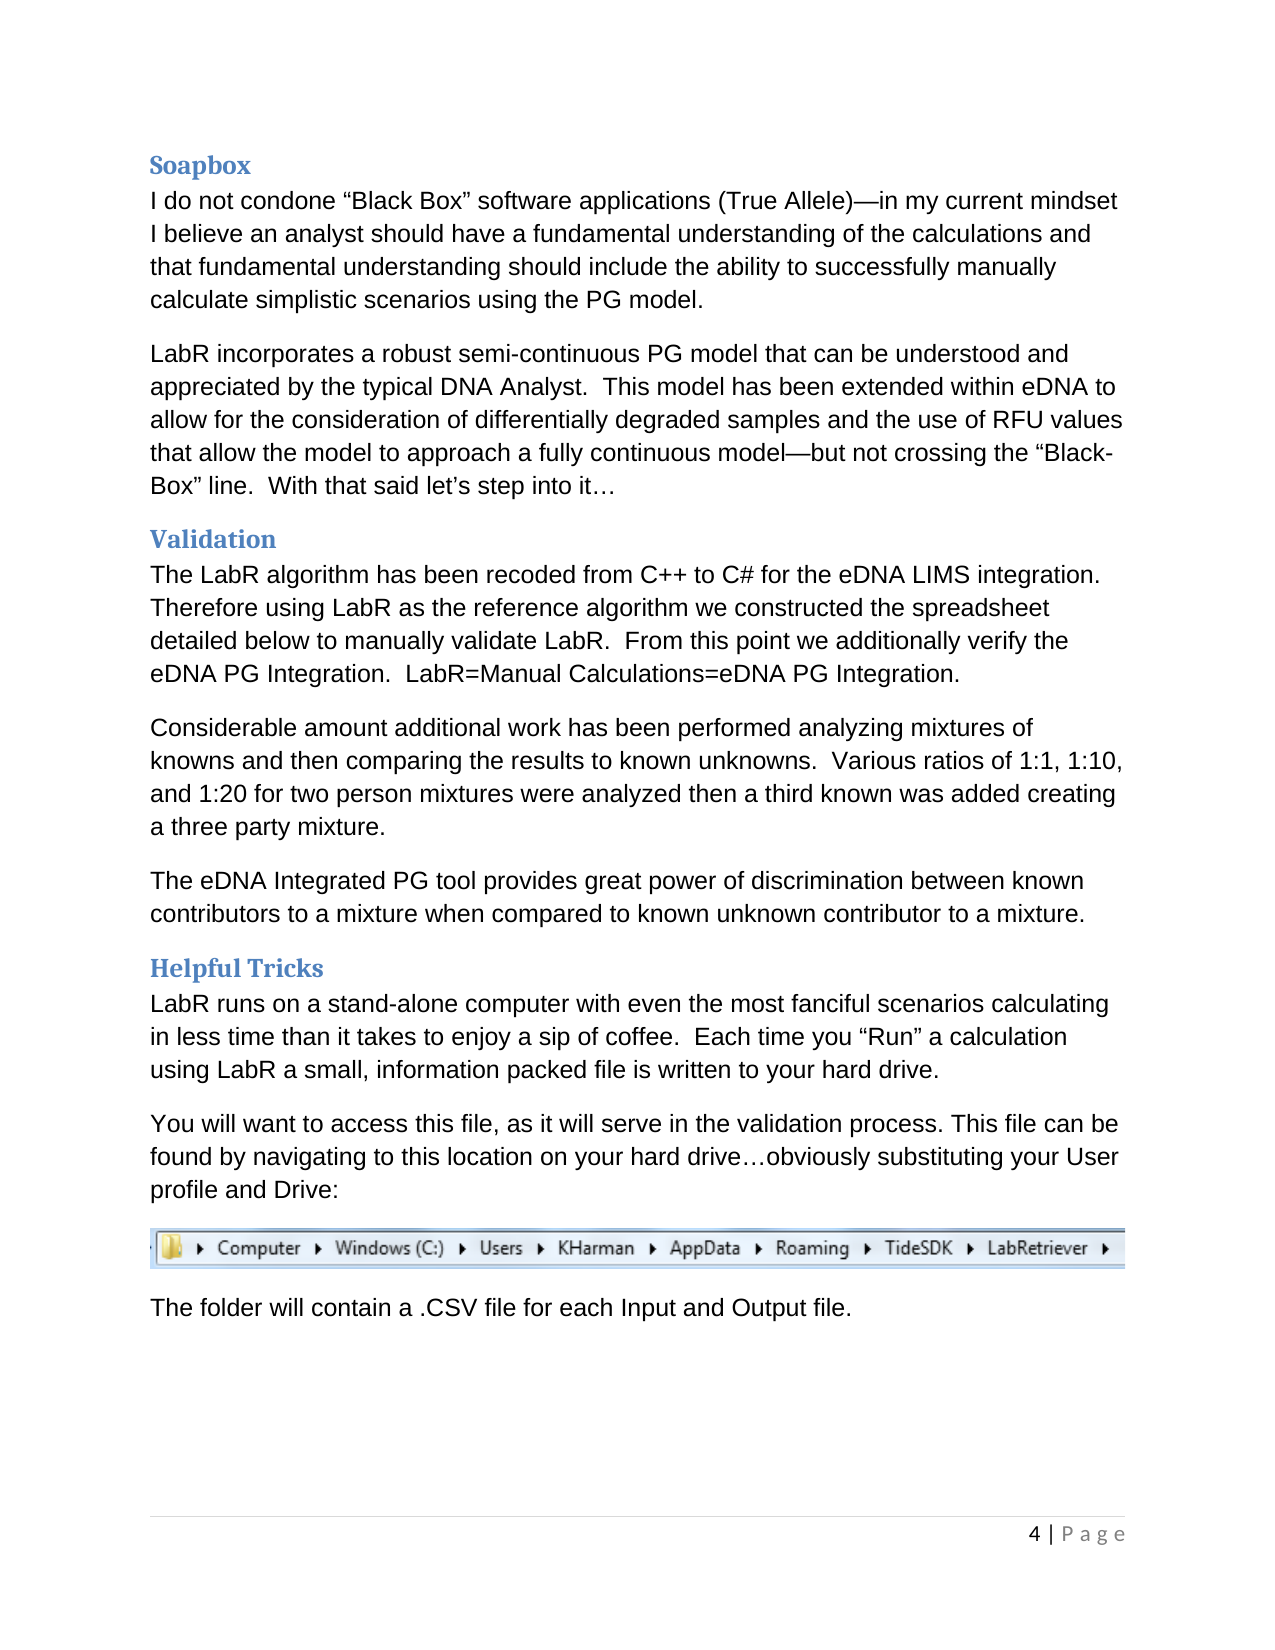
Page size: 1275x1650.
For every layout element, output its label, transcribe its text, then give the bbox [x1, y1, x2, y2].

picture [150, 1228, 1125, 1269]
text The folder will contain a .CSV file for each Input and Output file. [150, 1293, 1125, 1322]
text LabR runs on a stand-alone computer with even the most fanciful scenarios calculating in less time than it takes to enjoy a sip of coffee. Each time you “Run” a calculation using LabR a small, information packed file is written to your hard drive. [150, 989, 1125, 1083]
subtitle Soapbox [150, 150, 1125, 181]
text The LabR algorithm has been recoded from C++ to C# for the eDNA LIMS integration. Therefore using LabR as the reference algorithm we constructed the spreadsheet detailed below to manually validate LabR. From this point we additionally verify the eDNA PG Integration. LabR=Manual Calculations=eDNA PG Integration. [150, 560, 1125, 688]
subtitle Validation [150, 524, 1125, 556]
text I do not condone “Black Box” software applications (True Allele)—in my current mindset I believe an analyst should have a fundamental understanding of the calculations and that fundamental understanding should include the ability to successfully manually calculate simplistic scenarios using the PG model. [150, 186, 1125, 313]
text LabR incorporates a robust semi-continuous PG model that can be understood and appreciated by the typical DNA Analyst. This model has been extended within eDNA to allow for the consideration of differentially degraded samples and the use of RFU values that allow the model to approach a fully continuous model—but not crossing the “Black-Box” line. With that said let’s step into it… [150, 339, 1125, 499]
text The eDNA Integrated PG tool provides great power of discrimination between known contributors to a mixture when compared to known unknown contributor to a mixture. [150, 866, 1125, 928]
subtitle Helpful Tricks [150, 953, 1125, 984]
text You will want to access this file, as it will serve in the validation process. This file can be found by navigating to this location on your hard drive…obviously substituting your User profile and Drive: [150, 1109, 1125, 1203]
text Considerable amount additional work has been performed analyzing mixtures of knowns and then comparing the results to known unknowns. Various ratios of 1:1, 1:10, and 1:20 for two person mixtures were analyzed then a third known was added creating a three party mixture. [150, 713, 1125, 841]
